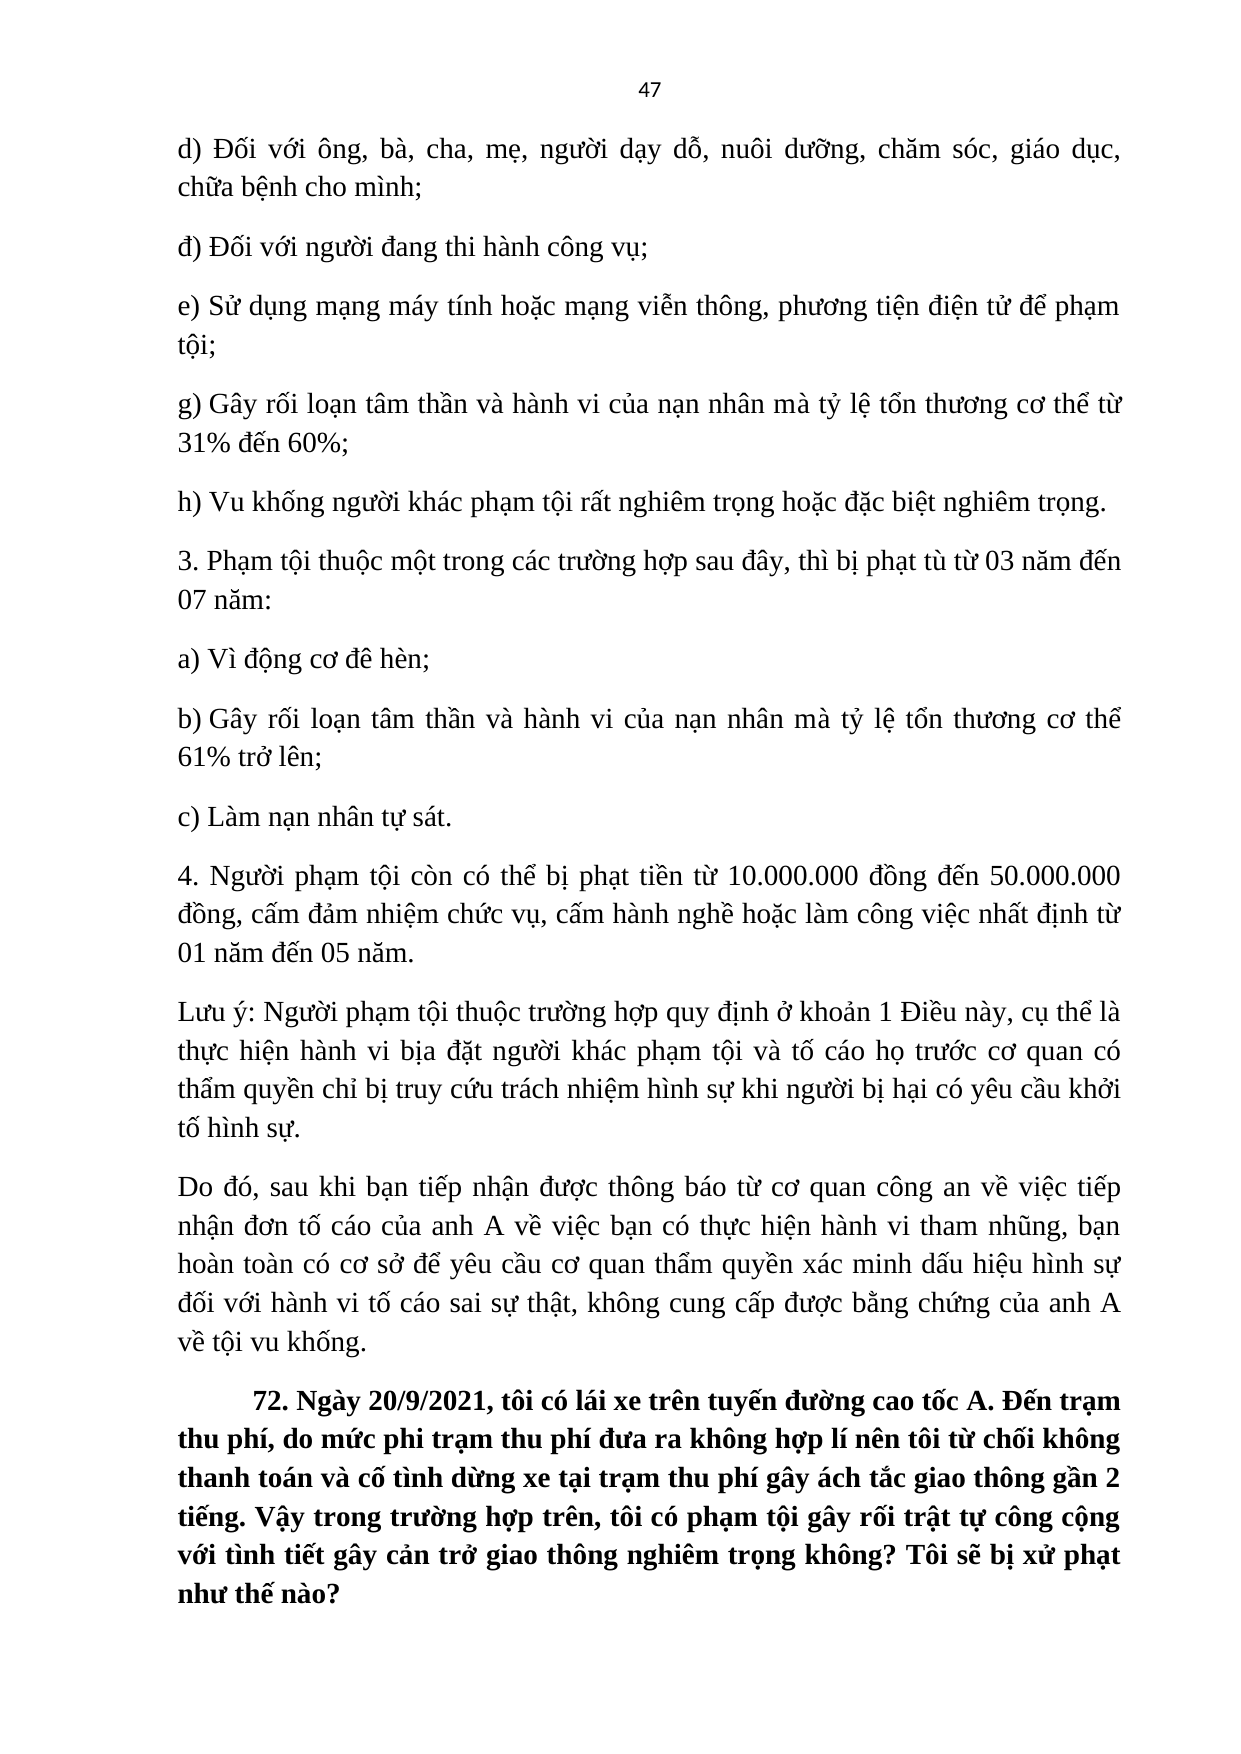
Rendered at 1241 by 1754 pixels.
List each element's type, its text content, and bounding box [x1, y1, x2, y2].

text b) Gây rối loạn tâm thần và hành vi của nạn nhân mà tỷ lệ tổn thương cơ thể 61% trở lên; [177, 701, 1122, 773]
text Lưu ý: Người phạm tội thuộc trường hợp quy định ở khoản 1 Điều này, cụ thể là thực hiện hành vi bịa đặt người khác phạm tội và tố cáo họ trước cơ quan có thẩm quyền chỉ bị truy cứu trách nhiệm hình sự khi người bị hại có yêu cầu khởi tố hình sự. [177, 994, 1122, 1144]
text e) Sử dụng mạng máy tính hoặc mạng viễn thông, phương tiện điện tử để phạm tội; [177, 288, 1122, 360]
text Do đó, sau khi bạn tiếp nhận được thông báo từ cơ quan công an về việc tiếp nhận đơn tố cáo của anh A về việc bạn có thực hiện hành vi tham nhũng, bạn hoàn toàn có cơ sở để yêu cầu cơ quan thẩm quyền xác minh dấu hiệu hình sự đối với hành vi tố cáo sai sự thật, không cung cấp được bằng chứng của anh A về tội vu khống. [177, 1169, 1122, 1357]
text 72. Ngày 20/9/2021, tôi có lái xe trên tuyến đường cao tốc A. Đến trạm thu phí, do mức phi trạm thu phí đưa ra không hợp lí nên tôi từ chối không thanh toán và cố tình dừng xe tại trạm thu phí gây ách tắc giao thông gần 2 tiếng. Vậy trong trường hợp trên, tôi có phạm tội gây rối trật tự công cộng với tình tiết gây cản trở giao thông nghiêm trọng không? Tôi sẽ bị xử phạt như thế nào? [177, 1383, 1122, 1609]
text g) Gây rối loạn tâm thần và hành vi của nạn nhân mà tỷ lệ tổn thương cơ thể từ 31% đến 60%; [177, 386, 1122, 458]
text h) Vu khống người khác phạm tội rất nghiêm trọng hoặc đặc biệt nghiêm trọng. [177, 484, 1122, 518]
text d) Đối với ông, bà, cha, mẹ, người dạy dỗ, nuôi dưỡng, chăm sóc, giáo dục, chữa bệnh cho mình; [177, 131, 1122, 203]
text a) Vì động cơ đê hèn; [177, 641, 1122, 675]
text đ) Đối với người đang thi hành công vụ; [177, 229, 1122, 262]
text 4. Người phạm tội còn có thể bị phạt tiền từ 10.000.000 đồng đến 50.000.000 đồng, cấm đảm nhiệm chức vụ, cấm hành nghề hoặc làm công việc nhất định từ 01 năm đến 05 năm. [177, 858, 1122, 969]
text c) Làm nạn nhân tự sát. [177, 799, 1122, 832]
text 3. Phạm tội thuộc một trong các trường hợp sau đây, thì bị phạt tù từ 03 năm đến 07 năm: [177, 543, 1122, 616]
